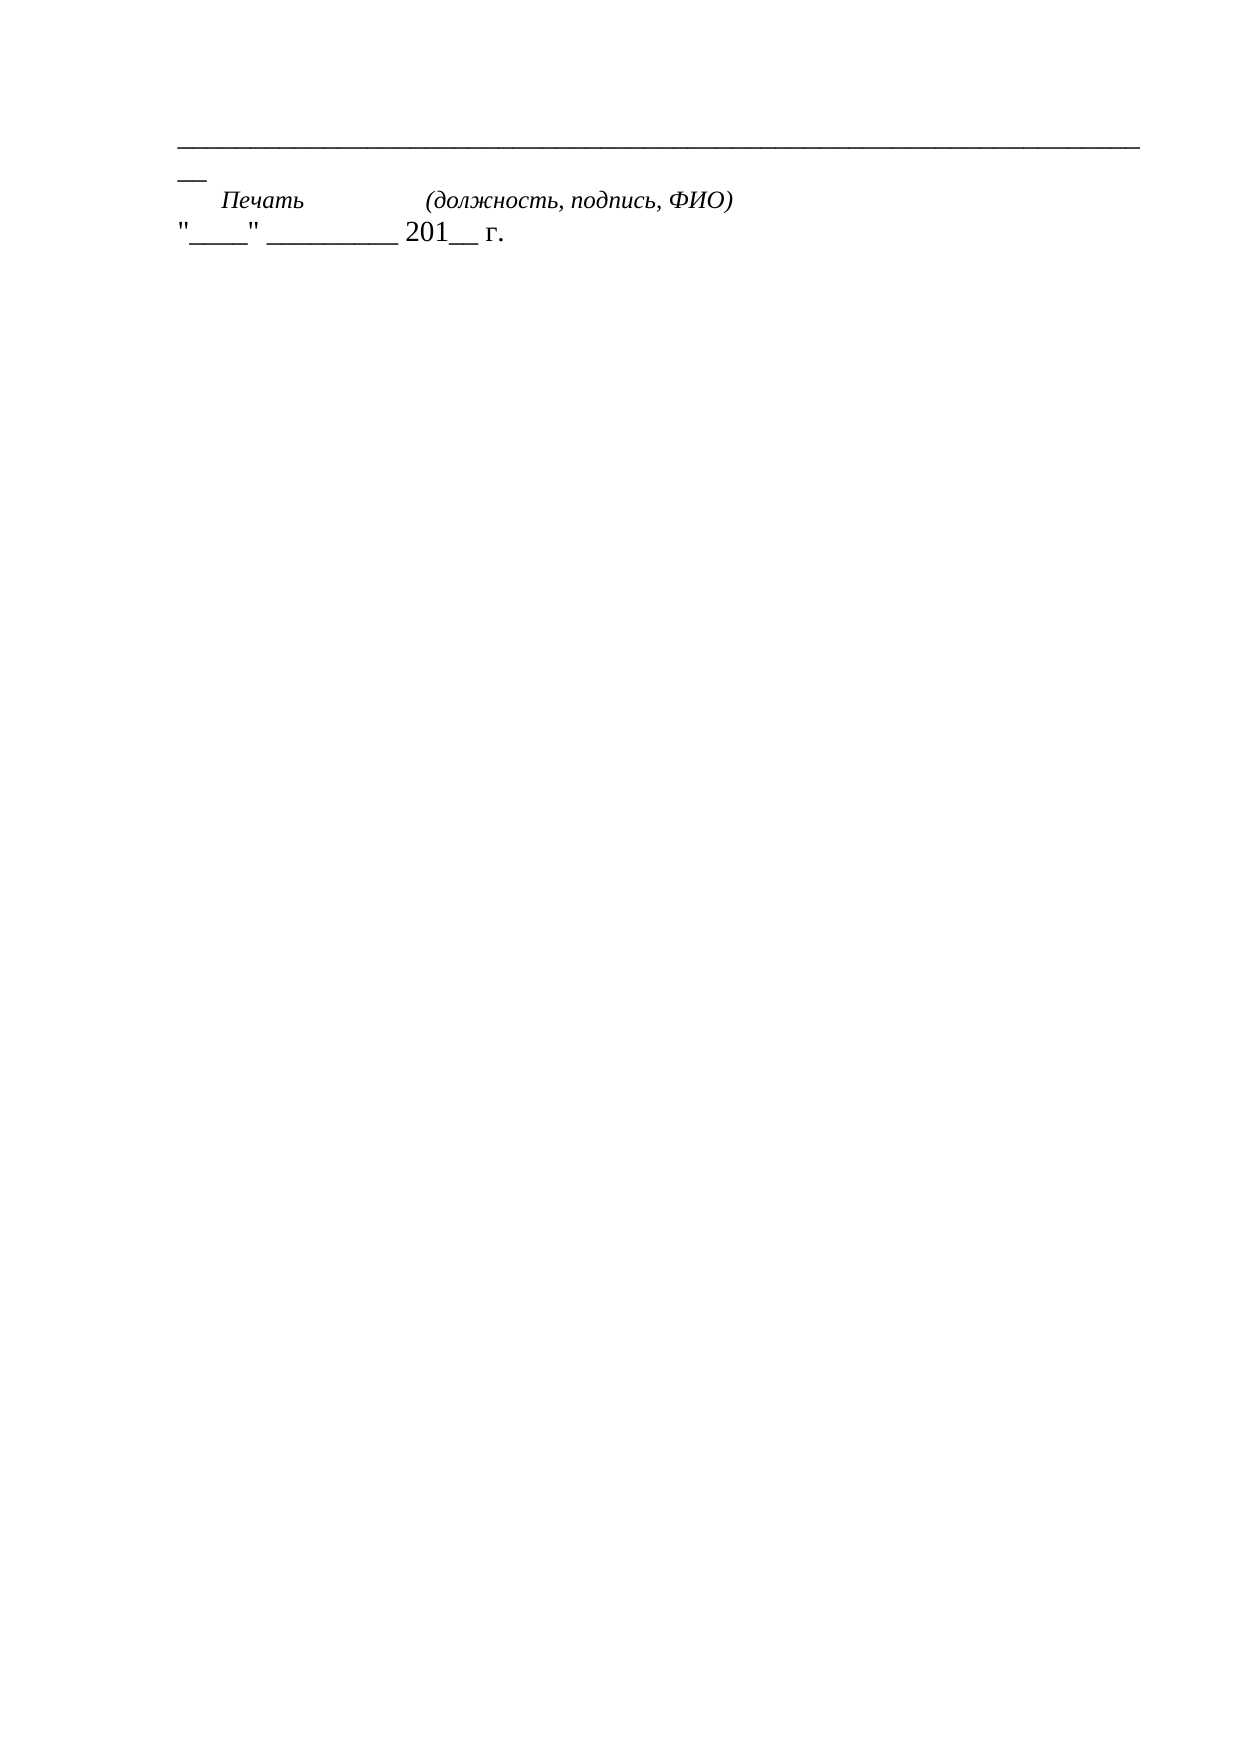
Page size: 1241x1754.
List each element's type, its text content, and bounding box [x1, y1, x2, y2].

text "____" _________ 201__ г. [177, 214, 1152, 247]
text ____________________________________________________________________ [177, 118, 1152, 185]
text Печать (должность, подпись, ФИО) [177, 185, 1152, 214]
